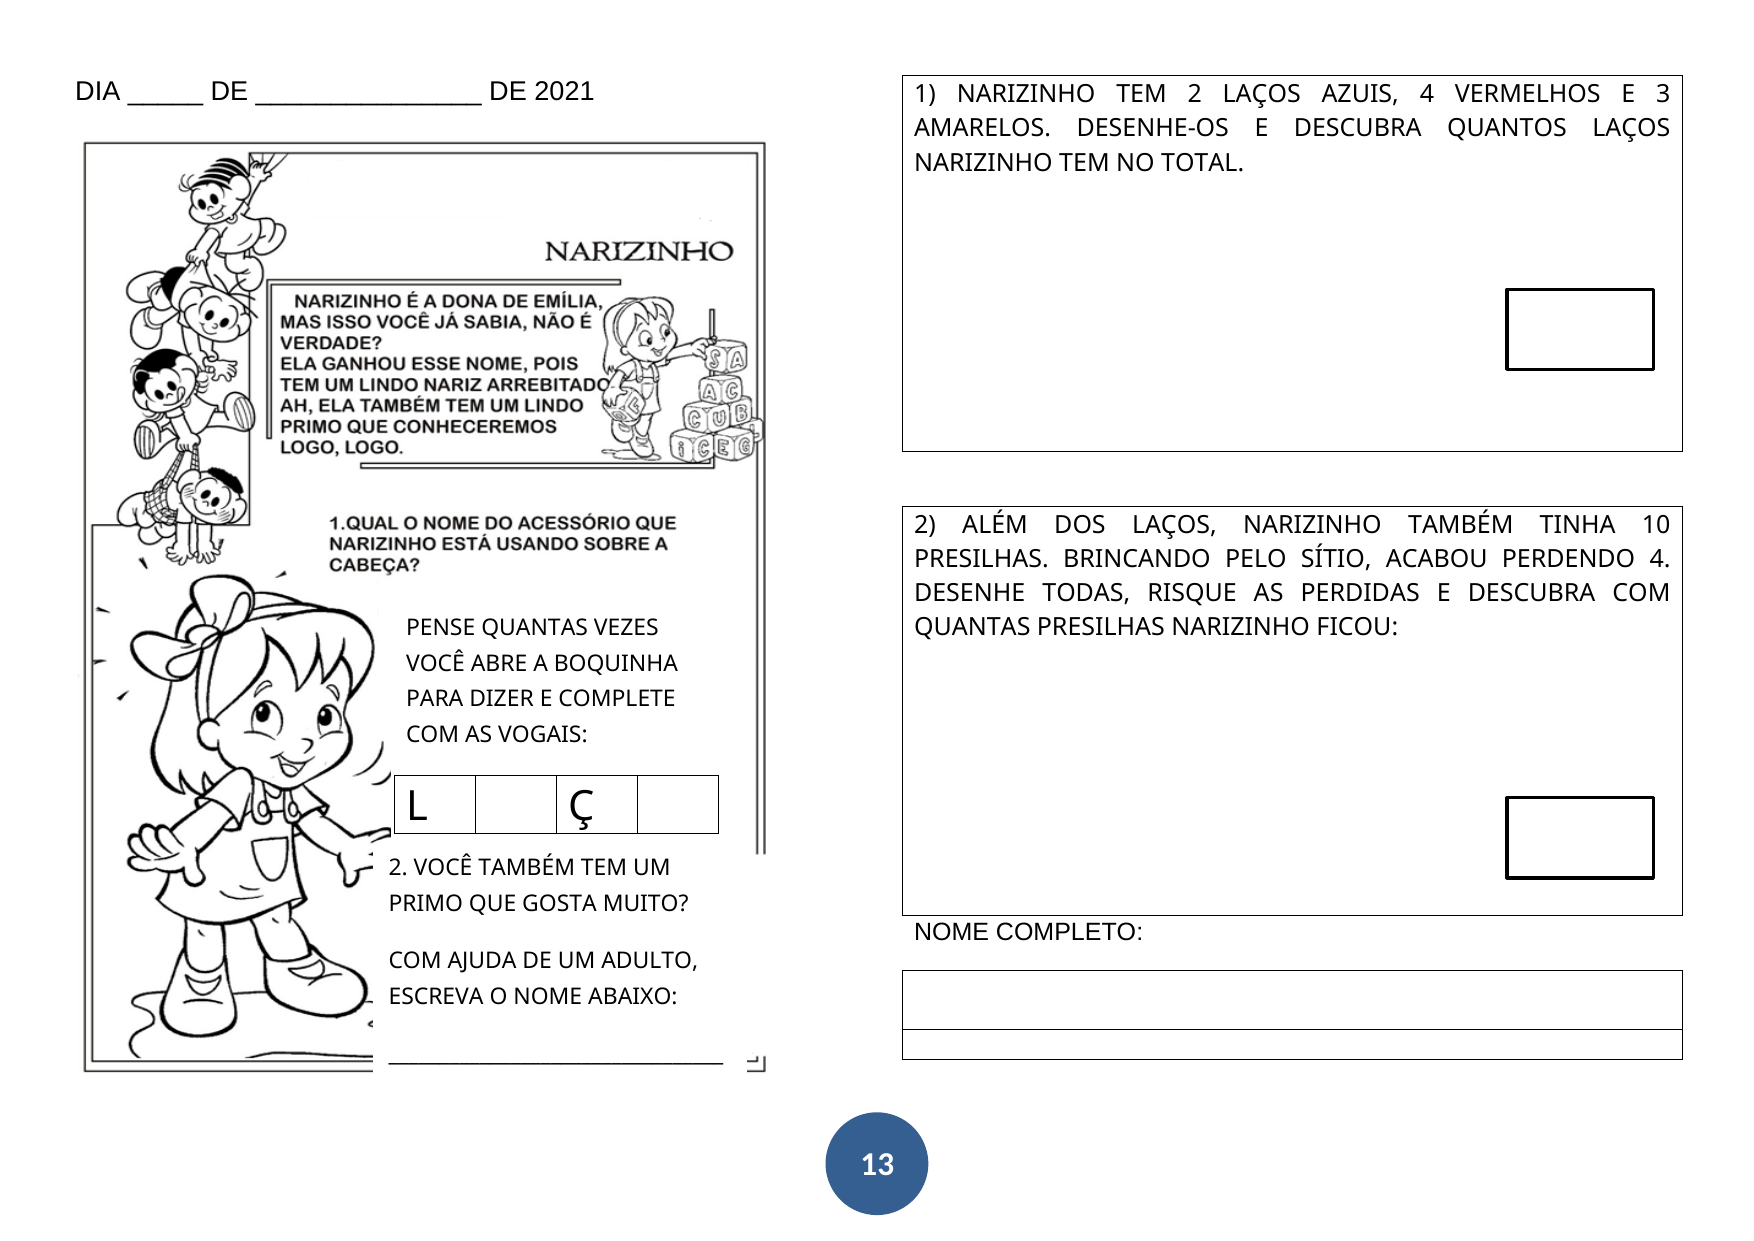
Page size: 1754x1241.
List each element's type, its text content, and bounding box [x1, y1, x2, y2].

table_header 2) ALÉM DOS LAÇOS, NARIZINHO TAMBÉM TINHA 10 PRESILHAS. BRINCANDO PELO SÍTIO, ACABOU PERDENDO 4. DESENHE TODAS, RISQUE AS PERDIDAS E DESCUBRA COM QUANTAS PRESILHAS NARIZINHO FICOU: [903, 507, 1682, 915]
table_cell [903, 1030, 1682, 1059]
table_header [903, 971, 1682, 1029]
text DIA _____ DE _______________ DE 2021 [75, 75, 840, 106]
text NOME COMPLETO: [914, 916, 1679, 945]
picture [75, 131, 778, 1087]
table_header 1) NARIZINHO TEM 2 LAÇOS AZUIS, 4 VERMELHOS E 3 AMARELOS. DESENHE-OS E DESCUBRA QUANTOS LAÇOS NARIZINHO TEM NO TOTAL. [903, 76, 1682, 451]
